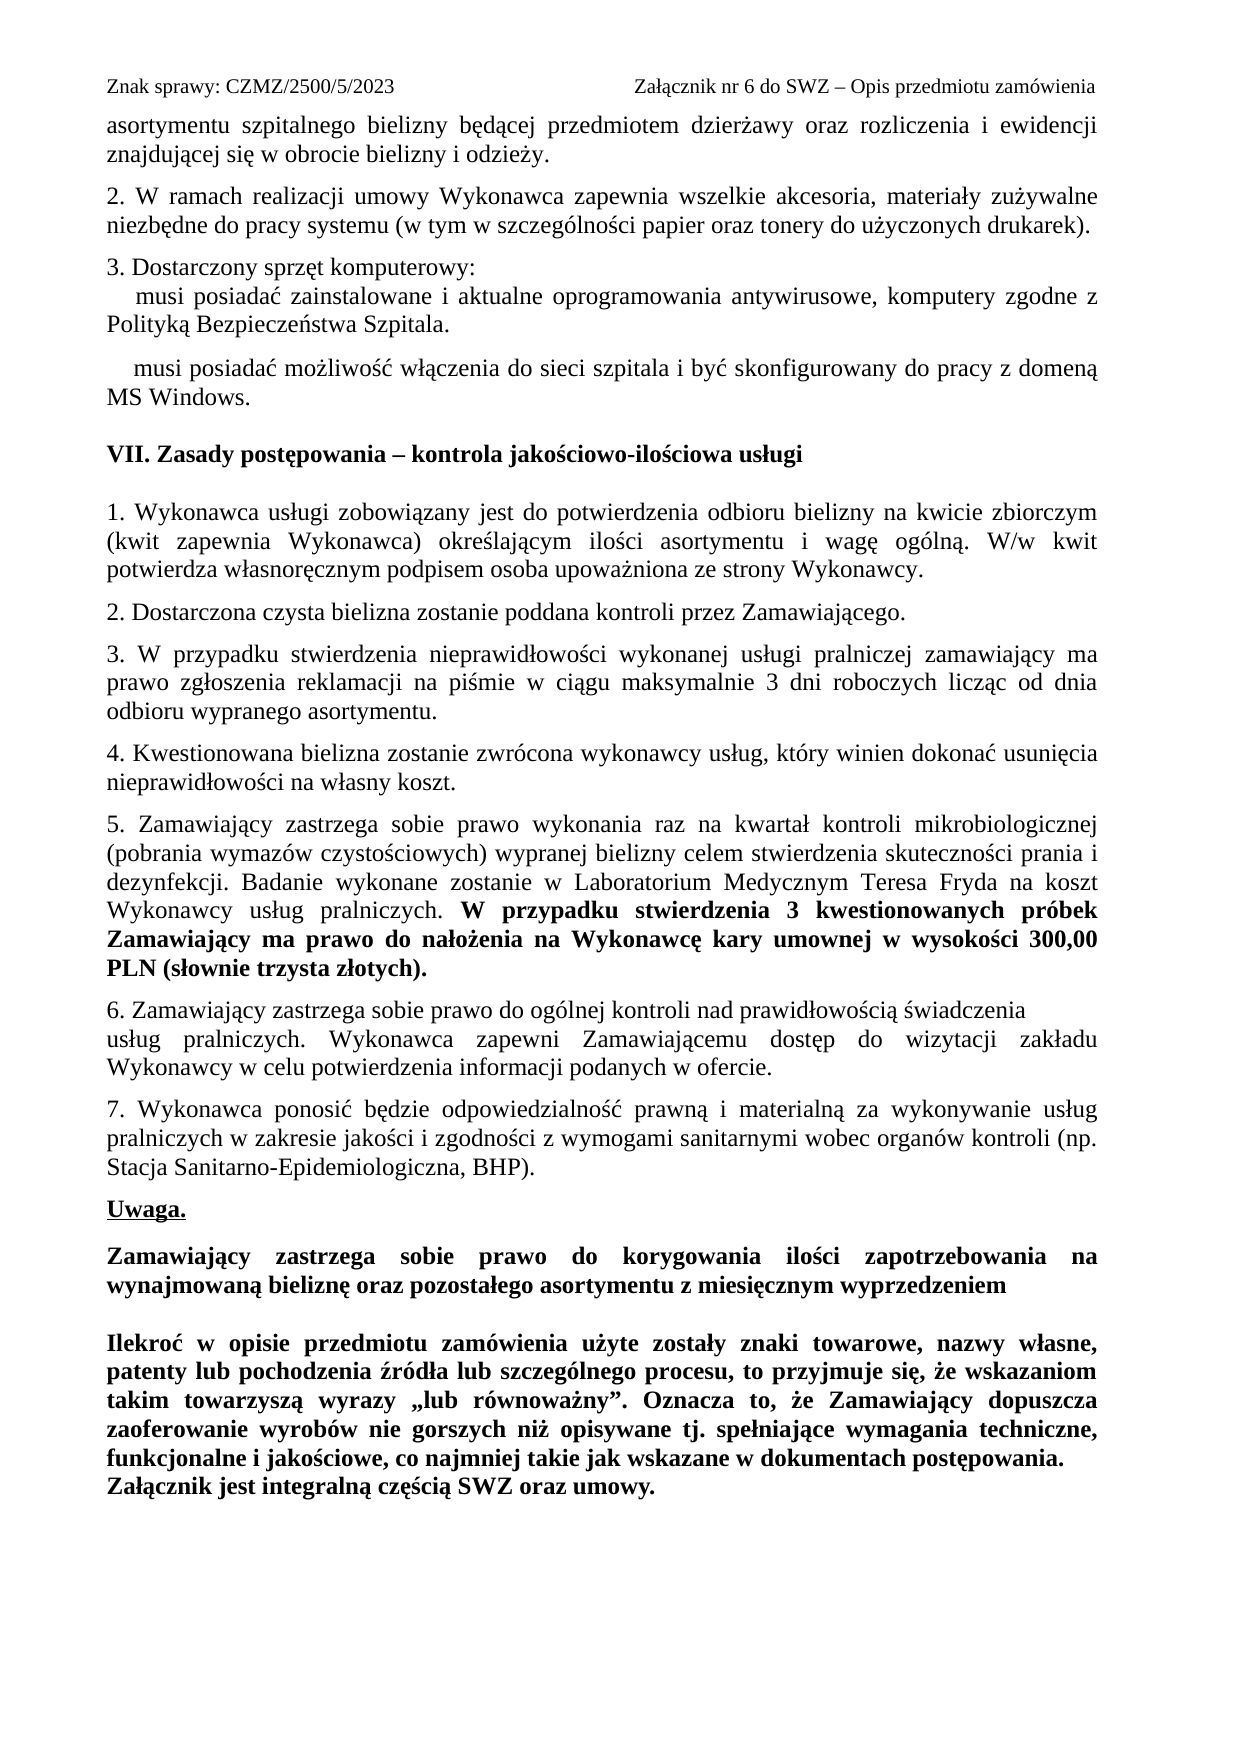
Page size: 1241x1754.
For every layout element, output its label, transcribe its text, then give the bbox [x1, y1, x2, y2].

text Zamawiający zastrzega sobie prawo do korygowania ilości zapotrzebowania na wynajmowaną bieliznę oraz pozostałego asortymentu z miesięcznym wyprzedzeniem [106, 1241, 1098, 1299]
text 3. W przypadku stwierdzenia nieprawidłowości wykonanej usługi pralniczej zamawiający ma prawo zgłoszenia reklamacji na piśmie w ciągu maksymalnie 3 dni roboczych licząc od dnia odbioru wypranego asortymentu. [106, 639, 1098, 725]
text  musi posiadać możliwość włączenia do sieci szpitala i być skonfigurowany do pracy z domeną MS Windows. [106, 353, 1098, 411]
text 1. Wykonawca usługi zobowiązany jest do potwierdzenia odbioru bielizny na kwicie zbiorczym (kwit zapewnia Wykonawca) określającym ilości asortymentu i wagę ogólną. W/w kwit potwierdza własnoręcznym podpisem osoba upoważniona ze strony Wykonawcy. [106, 497, 1098, 583]
text  musi posiadać zainstalowane i aktualne oprogramowania antywirusowe, komputery zgodne z Polityką Bezpieczeństwa Szpitala. [106, 281, 1098, 338]
text 4. Kwestionowana bielizna zostanie zwrócona wykonawcy usług, który winien dokonać usunięcia nieprawidłowości na własny koszt. [106, 738, 1098, 796]
text 3. Dostarczony sprzęt komputerowy: [106, 252, 1098, 281]
text 2. W ramach realizacji umowy Wykonawca zapewnia wszelkie akcesoria, materiały zużywalne niezbędne do pracy systemu (w tym w szczególności papier oraz tonery do użyczonych drukarek). [106, 181, 1098, 239]
text 7. Wykonawca ponosić będzie odpowiedzialność prawną i materialną za wykonywanie usług pralniczych w zakresie jakości i zgodności z wymogami sanitarnymi wobec organów kontroli (np. Stacja Sanitarno-Epidemiologiczna, BHP). [106, 1094, 1098, 1181]
text Ilekroć w opisie przedmiotu zamówienia użyte zostały znaki towarowe, nazwy własne, patenty lub pochodzenia źródła lub szczególnego procesu, to przyjmuje się, że wskazaniom takim towarzyszą wyrazy „lub równoważny”. Oznacza to, że Zamawiający dopuszcza zaoferowanie wyrobów nie gorszych niż opisywane tj. spełniające wymagania techniczne, funkcjonalne i jakościowe, co najmniej takie jak wskazane w dokumentach postępowania. [106, 1328, 1098, 1471]
text 5. Zamawiający zastrzega sobie prawo wykonania raz na kwartał kontroli mikrobiologicznej (pobrania wymazów czystościowych) wypranej bielizny celem stwierdzenia skuteczności prania i dezynfekcji. Badanie wykonane zostanie w Laboratorium Medycznym Teresa Fryda na koszt Wykonawcy usług pralniczych. W przypadku stwierdzenia 3 kwestionowanych próbek Zamawiający ma prawo do nałożenia na Wykonawcę kary umownej w wysokości 300,00 PLN (słownie trzysta złotych). [106, 809, 1098, 982]
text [106, 110, 1098, 168]
text Załącznik jest integralną częścią SWZ oraz umowy. [106, 1471, 1098, 1500]
text 6. Zamawiający zastrzega sobie prawo do ogólnej kontroli nad prawidłowością świadczenia [106, 995, 1098, 1024]
text Uwaga. [106, 1194, 1098, 1222]
text usług pralniczych. Wykonawca zapewni Zamawiającemu dostęp do wizytacji zakładu Wykonawcy w celu potwierdzenia informacji podanych w ofercie. [106, 1024, 1098, 1081]
text 2. Dostarczona czysta bielizna zostanie poddana kontroli przez Zamawiającego. [106, 597, 1098, 625]
text VII. Zasady postępowania – kontrola jakościowo-ilościowa usługi [106, 439, 1098, 468]
